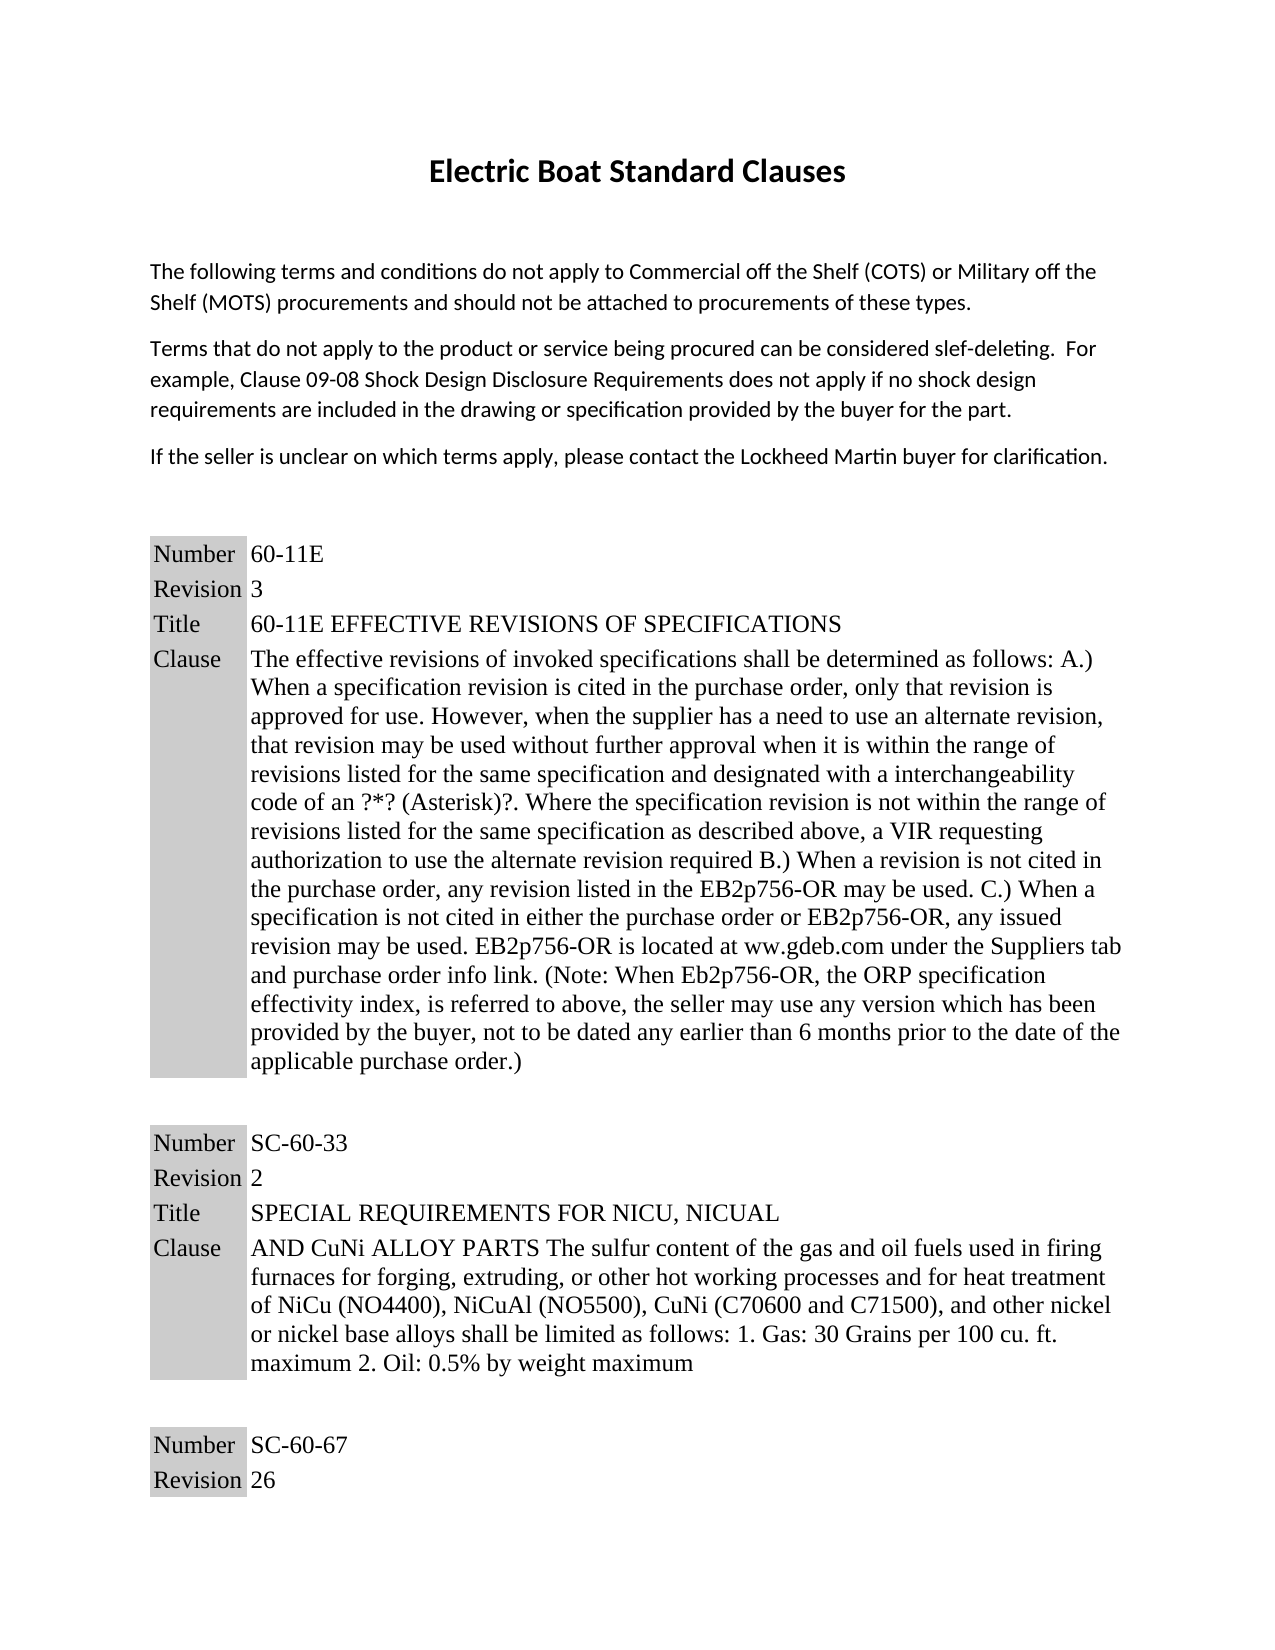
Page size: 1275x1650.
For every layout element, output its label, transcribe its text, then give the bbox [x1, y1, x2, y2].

table_cell 3 [247, 571, 1125, 606]
table_cell 26 [247, 1462, 1125, 1497]
text Terms that do not apply to the product or service being procured can be considered slef-deleting. For example, Clause 09-08 Shock Design Disclosure Requirements does not apply if no shock design requirements are included in the drawing or specification provided by the buyer for the part. [150, 334, 1125, 423]
table_header Number [150, 1427, 247, 1462]
text If the seller is unclear on which terms apply, please contact the Lockheed Martin buyer for clarification. [150, 442, 1125, 470]
table_header Number [150, 1125, 247, 1160]
table_cell Revision [150, 1160, 247, 1195]
table_cell Revision [150, 1462, 247, 1497]
table_header Number [150, 536, 247, 571]
table_cell The effective revisions of invoked specifications shall be determined as follows: A.) When a specification revision is cited in the purchase order, only that revision is approved for use. However, when the supplier has a need to use an alternate revision, that revision may be used without further approval when it is within the range of revisions listed for the same specification and designated with a interchangeability code of an ?*? (Asterisk)?. Where the specification revision is not within the range of revisions listed for the same specification as described above, a VIR requesting authorization to use the alternate revision required B.) When a revision is not cited in the purchase order, any revision listed in the EB2p756-OR may be used. C.) When a specification is not cited in either the purchase order or EB2p756-OR, any issued revision may be used. EB2p756-OR is located at ww.gdeb.com under the Suppliers tab and purchase order info link. (Note: When Eb2p756-OR, the ORP specification effectivity index, is referred to above, the seller may use any version which has been provided by the buyer, not to be dated any earlier than 6 months prior to the date of the applicable purchase order.) [247, 641, 1125, 1078]
table_cell Clause [150, 641, 247, 1078]
table_cell Title [150, 606, 247, 641]
table_header 60-11E [247, 536, 1125, 571]
table_header SC-60-33 [247, 1125, 1125, 1160]
table_cell Clause [150, 1230, 247, 1380]
text Electric Boat Standard Clauses [150, 150, 1125, 191]
table_cell Title [150, 1195, 247, 1230]
text The following terms and conditions do not apply to Commercial off the Shelf (COTS) or Military off the Shelf (MOTS) procurements and should not be attached to procurements of these types. [150, 257, 1125, 316]
table_header SC-60-67 [247, 1427, 1125, 1462]
table_cell AND CuNi ALLOY PARTS The sulfur content of the gas and oil fuels used in firing furnaces for forging, extruding, or other hot working processes and for heat treatment of NiCu (NO4400), NiCuAl (NO5500), CuNi (C70600 and C71500), and other nickel or nickel base alloys shall be limited as follows: 1. Gas: 30 Grains per 100 cu. ft. maximum 2. Oil: 0.5% by weight maximum [247, 1230, 1125, 1380]
table_cell 60-11E EFFECTIVE REVISIONS OF SPECIFICATIONS [247, 606, 1125, 641]
table_cell 2 [247, 1160, 1125, 1195]
table_cell Revision [150, 571, 247, 606]
table_cell SPECIAL REQUIREMENTS FOR NICU, NICUAL [247, 1195, 1125, 1230]
